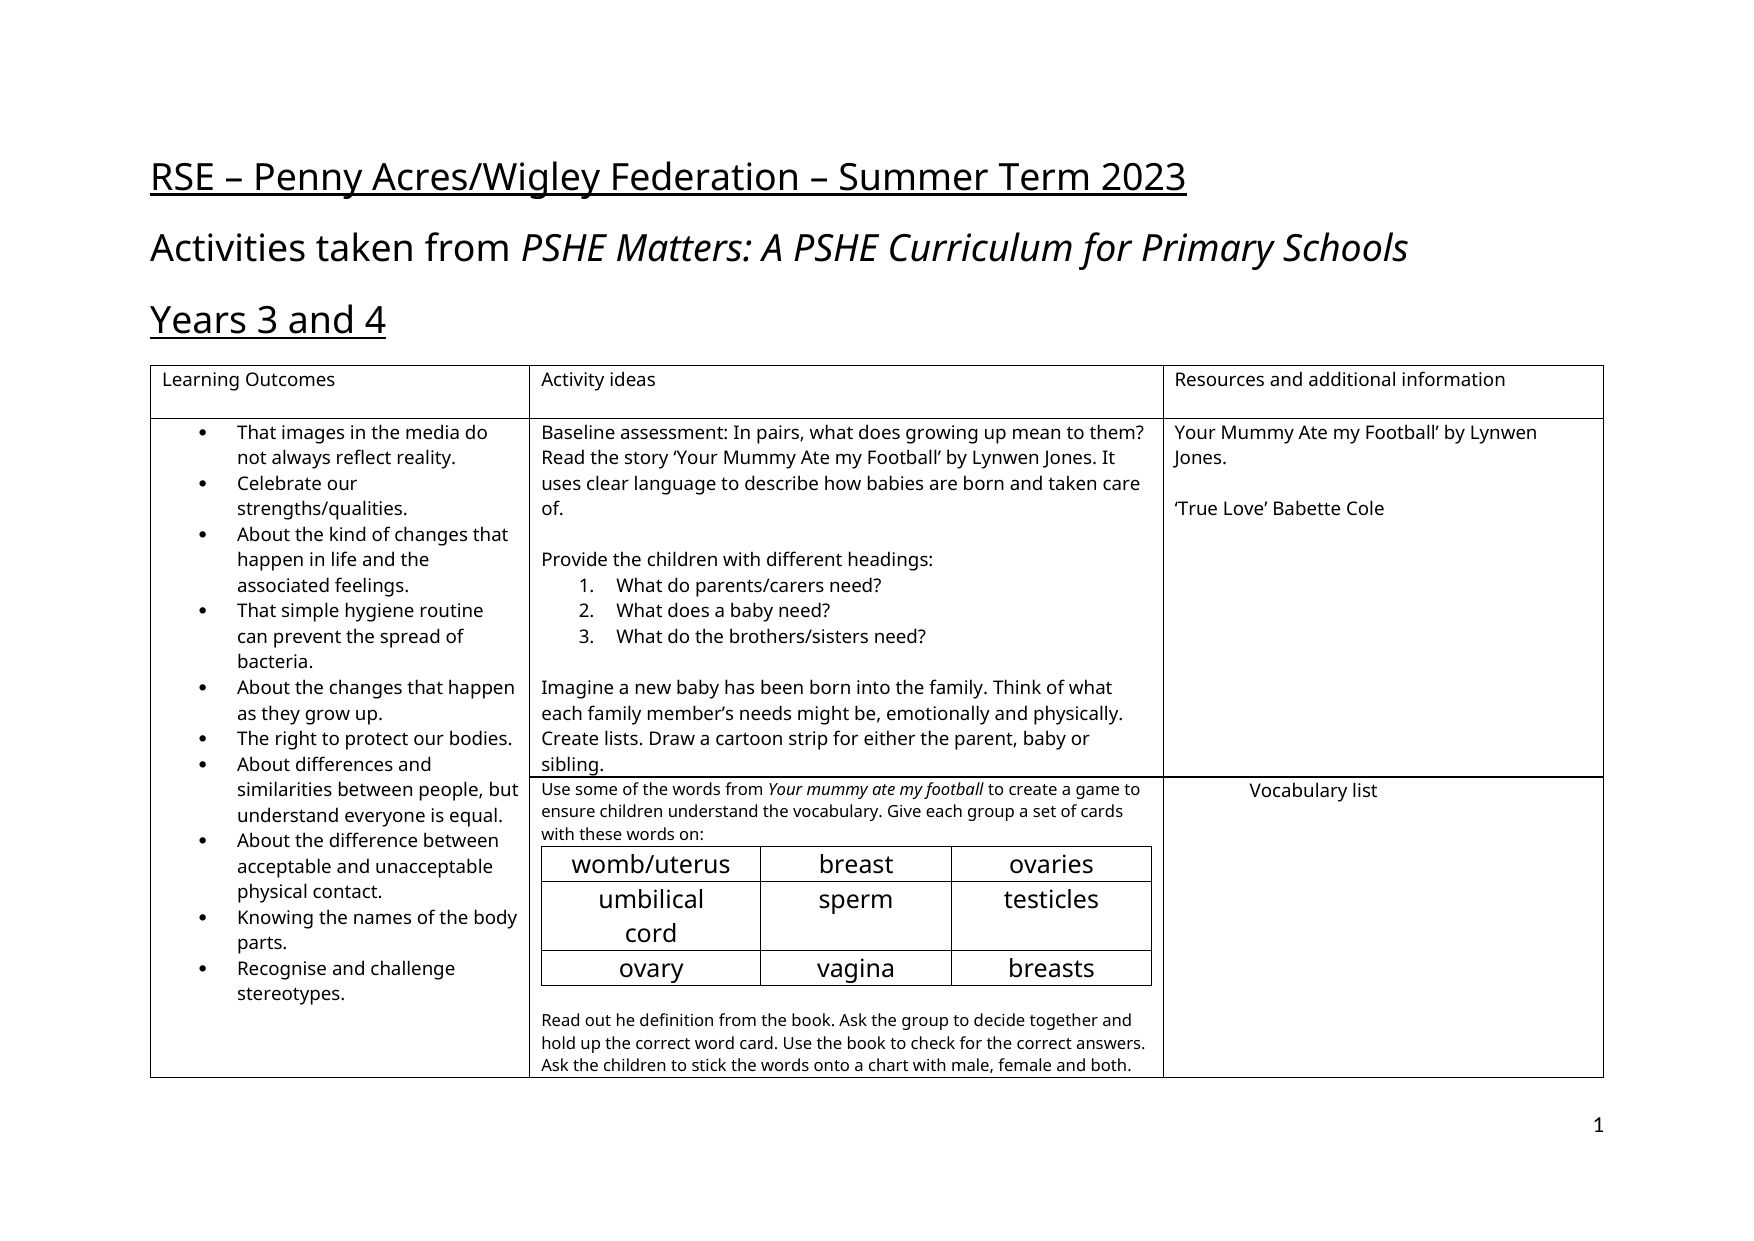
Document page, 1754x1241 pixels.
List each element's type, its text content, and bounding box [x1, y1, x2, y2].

table_header Resources and additional information [1164, 366, 1603, 418]
table_cell Vocabulary list [1164, 778, 1603, 1077]
text Activities taken from PSHE Matters: A PSHE Curriculum for Primary Schools [150, 222, 1604, 273]
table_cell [530, 778, 1163, 1077]
text Years 3 and 4 [150, 293, 1604, 344]
table_header Activity ideas [530, 366, 1163, 418]
table_cell Baseline assessment: In pairs, what does growing up mean to them? Read the story ‘Your Mummy Ate my Football’ by Lynwen Jones. It uses clear language to describe how babies are born and taken care of. Provide the children with different headings: What do parents/carers need? What does a baby need? What do the brothers/sisters need? Imagine a new baby has been born into the family. Think of what each family member’s needs might be, emotionally and physically. Create lists. Draw a cartoon strip for either the parent, baby or sibling. [530, 419, 1163, 776]
table_header Learning Outcomes [151, 366, 529, 418]
text RSE – Penny Acres/Wigley Federation – Summer Term 2023 [150, 150, 1604, 201]
table_cell That images in the media do not always reflect reality. Celebrate our strengths/qualities. About the kind of changes that happen in life and the associated feelings. That simple hygiene routine can prevent the spread of bacteria. About the changes that happen as they grow up. The right to protect our bodies. About differences and similarities between people, but understand everyone is equal. About the difference between acceptable and unacceptable physical contact. Knowing the names of the body parts. Recognise and challenge stereotypes. [151, 419, 529, 1077]
table_cell Your Mummy Ate my Football’ by Lynwen Jones. ‘True Love’ Babette Cole [1164, 419, 1603, 776]
